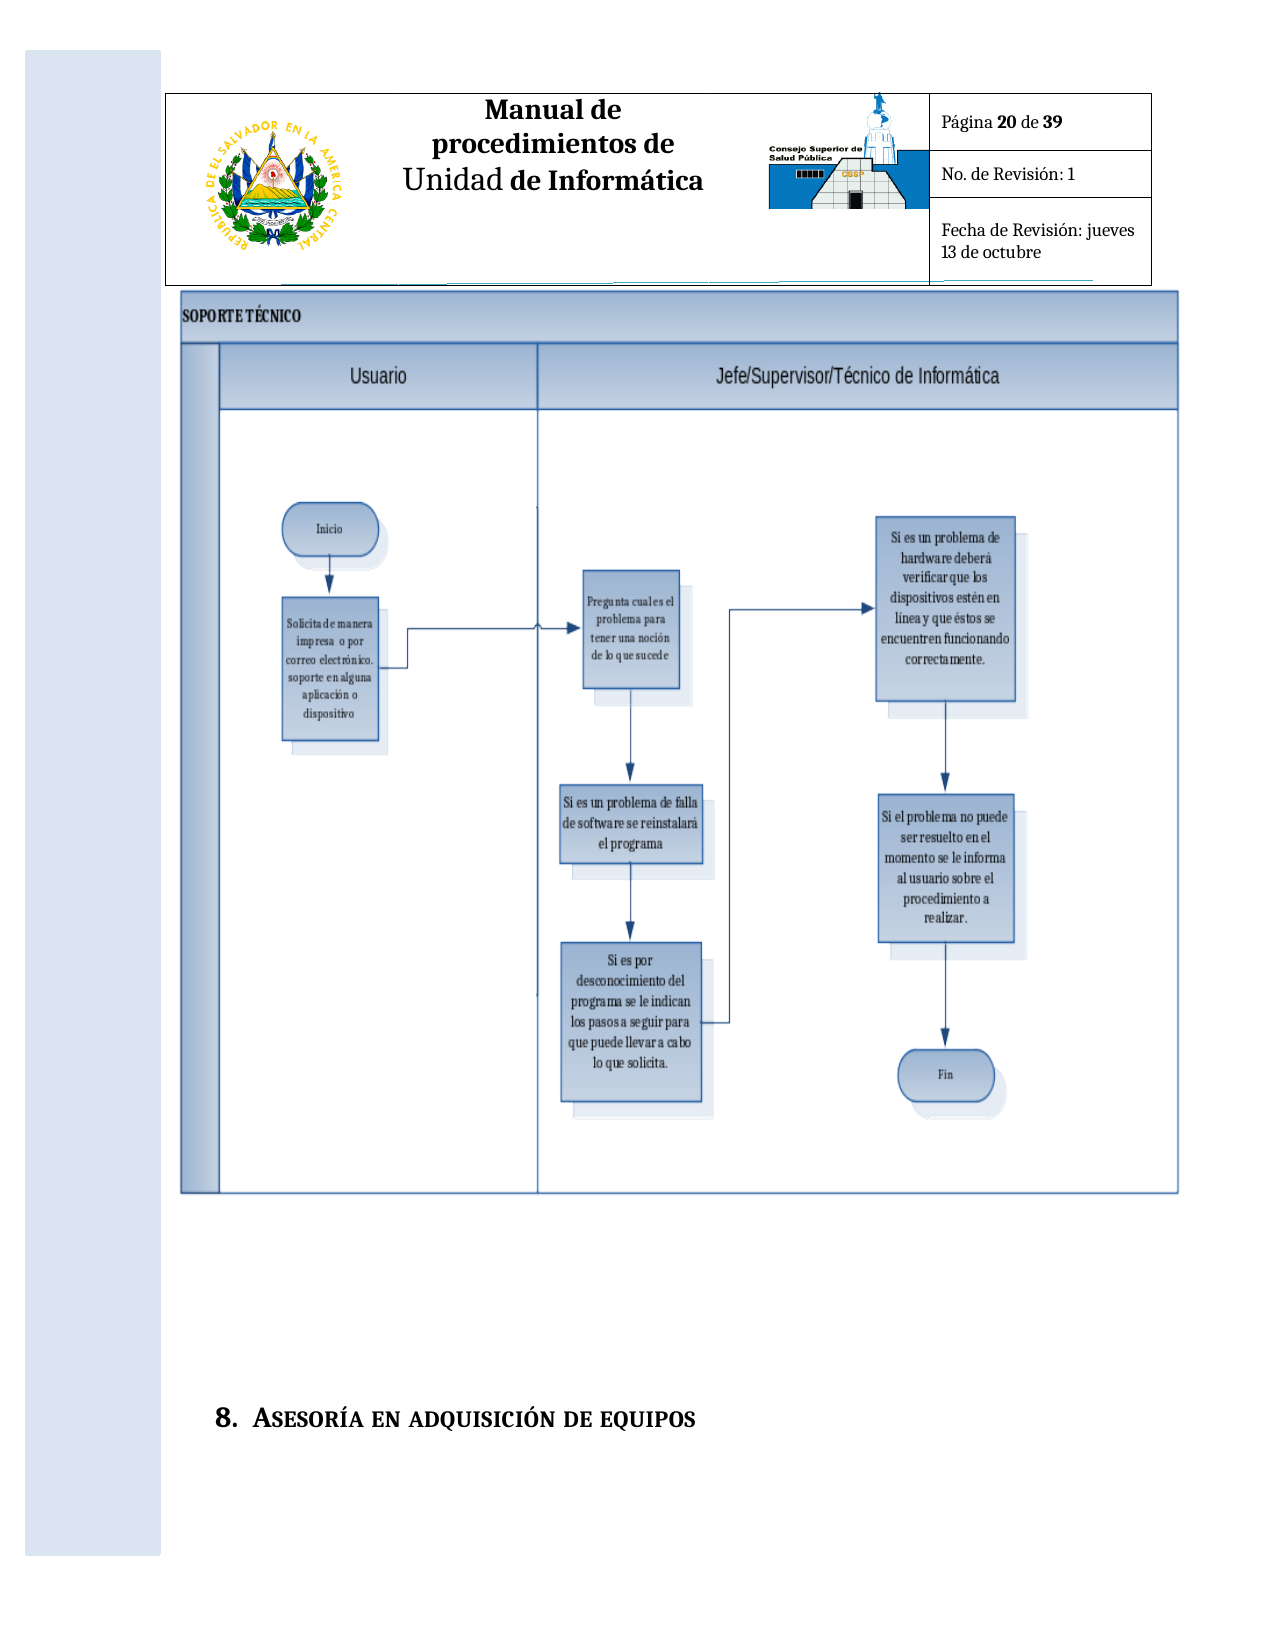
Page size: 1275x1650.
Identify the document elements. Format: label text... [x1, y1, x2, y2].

picture [768, 94, 929, 209]
subtitle Asesoría en adquisición de equipos [215, 1401, 1181, 1435]
picture [205, 120, 342, 250]
